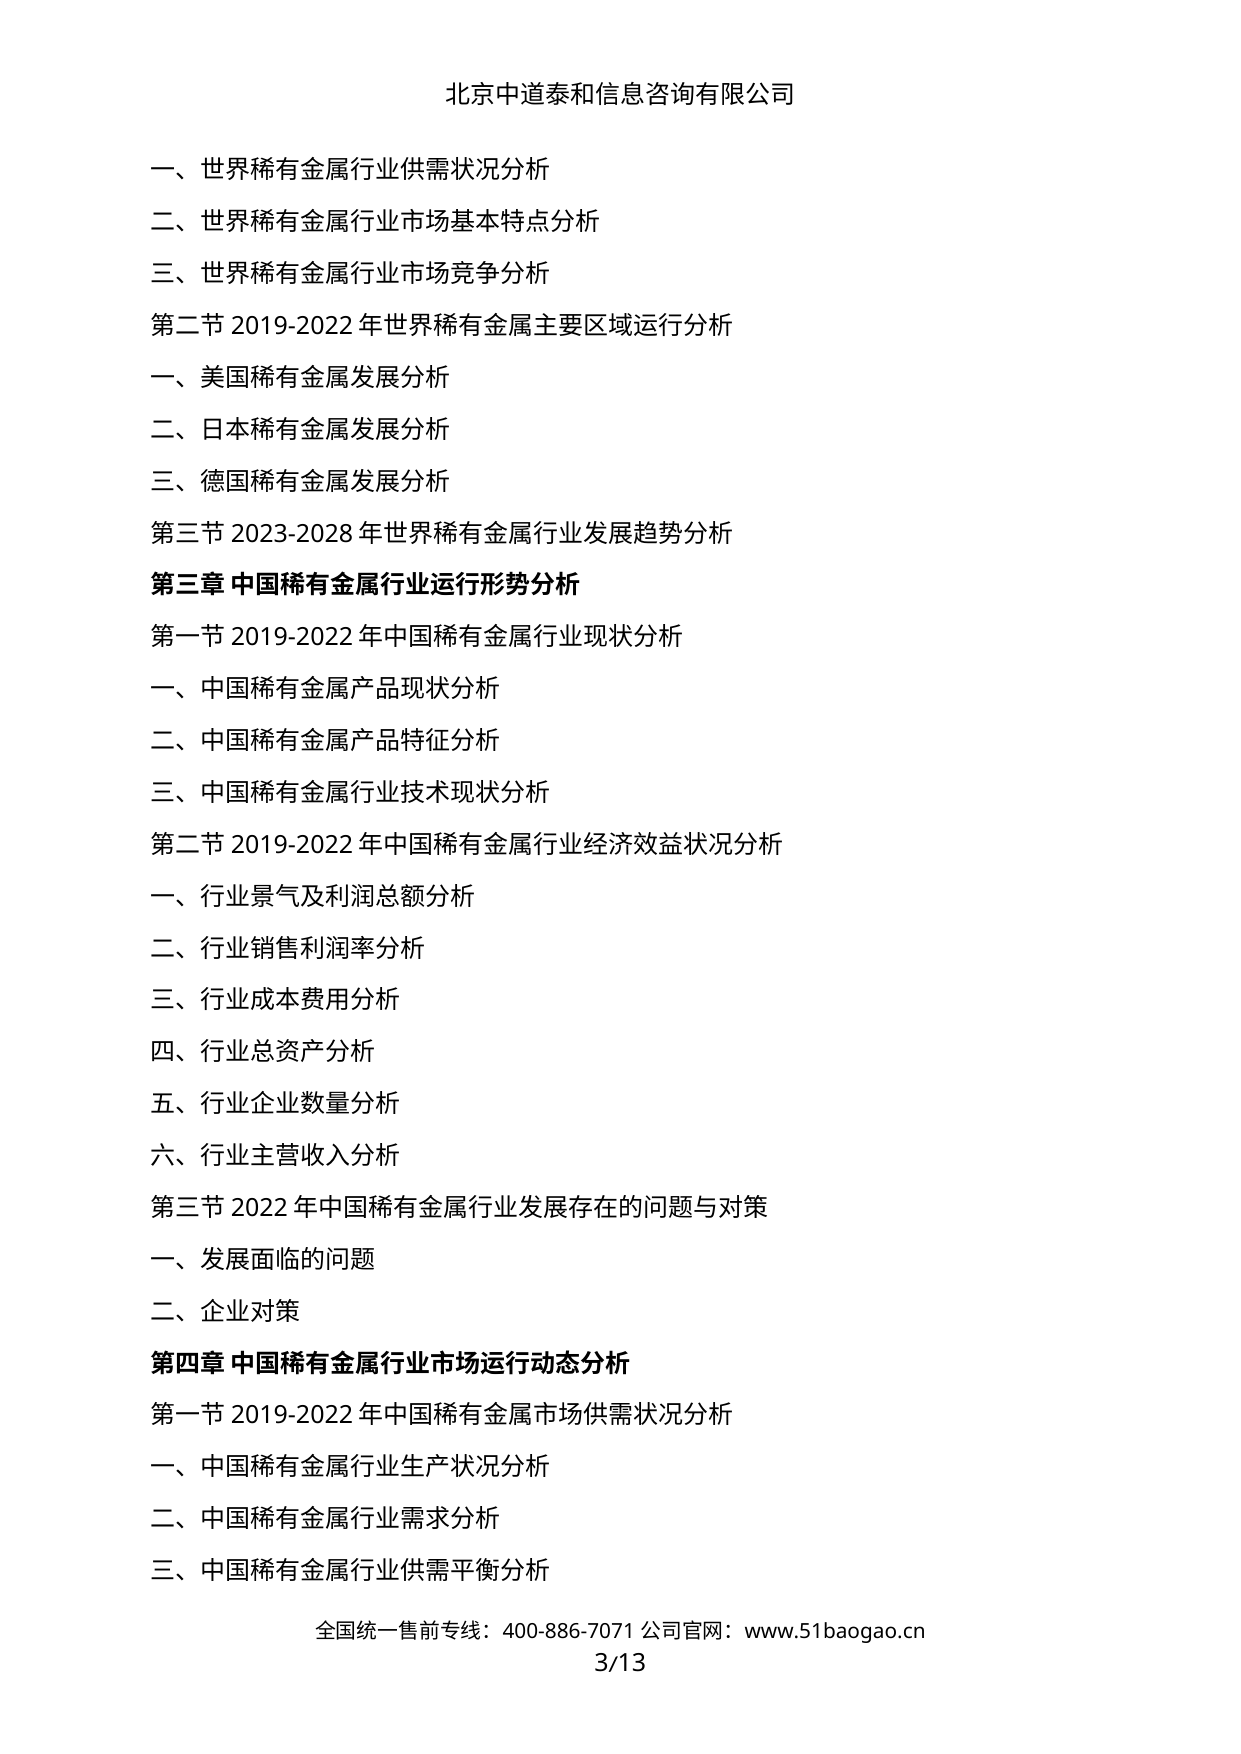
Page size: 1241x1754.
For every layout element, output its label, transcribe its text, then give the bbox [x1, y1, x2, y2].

text 一、世界稀有金属行业供需状况分析 [150, 150, 1090, 186]
text 第三节 2022年中国稀有金属行业发展存在的问题与对策 [150, 1187, 1090, 1224]
text 一、中国稀有金属行业生产状况分析 [150, 1447, 1090, 1483]
text 第一节 2019-2022年中国稀有金属行业现状分析 [150, 617, 1090, 653]
text 二、日本稀有金属发展分析 [150, 409, 1090, 446]
text 三、世界稀有金属行业市场竞争分析 [150, 254, 1090, 290]
text 二、中国稀有金属产品特征分析 [150, 721, 1090, 757]
text 三、中国稀有金属行业技术现状分析 [150, 772, 1090, 809]
text 六、行业主营收入分析 [150, 1136, 1090, 1172]
text 二、行业销售利润率分析 [150, 928, 1090, 964]
text 二、中国稀有金属行业需求分析 [150, 1499, 1090, 1535]
text 三、中国稀有金属行业供需平衡分析 [150, 1551, 1090, 1587]
text 第一节 2019-2022年中国稀有金属市场供需状况分析 [150, 1395, 1090, 1431]
text 第四章 中国稀有金属行业市场运行动态分析 [150, 1343, 1090, 1379]
text 二、世界稀有金属行业市场基本特点分析 [150, 202, 1090, 238]
text 第二节 2019-2022年中国稀有金属行业经济效益状况分析 [150, 824, 1090, 861]
text 第二节 2019-2022年世界稀有金属主要区域运行分析 [150, 306, 1090, 342]
text 二、企业对策 [150, 1291, 1090, 1327]
text 第三章 中国稀有金属行业运行形势分析 [150, 565, 1090, 601]
text 四、行业总资产分析 [150, 1032, 1090, 1068]
text 一、美国稀有金属发展分析 [150, 357, 1090, 394]
text 第三节 2023-2028年世界稀有金属行业发展趋势分析 [150, 513, 1090, 549]
text 一、行业景气及利润总额分析 [150, 876, 1090, 912]
text 一、发展面临的问题 [150, 1239, 1090, 1276]
text 三、行业成本费用分析 [150, 980, 1090, 1016]
text 三、德国稀有金属发展分析 [150, 461, 1090, 497]
text 五、行业企业数量分析 [150, 1084, 1090, 1120]
text 一、中国稀有金属产品现状分析 [150, 669, 1090, 705]
